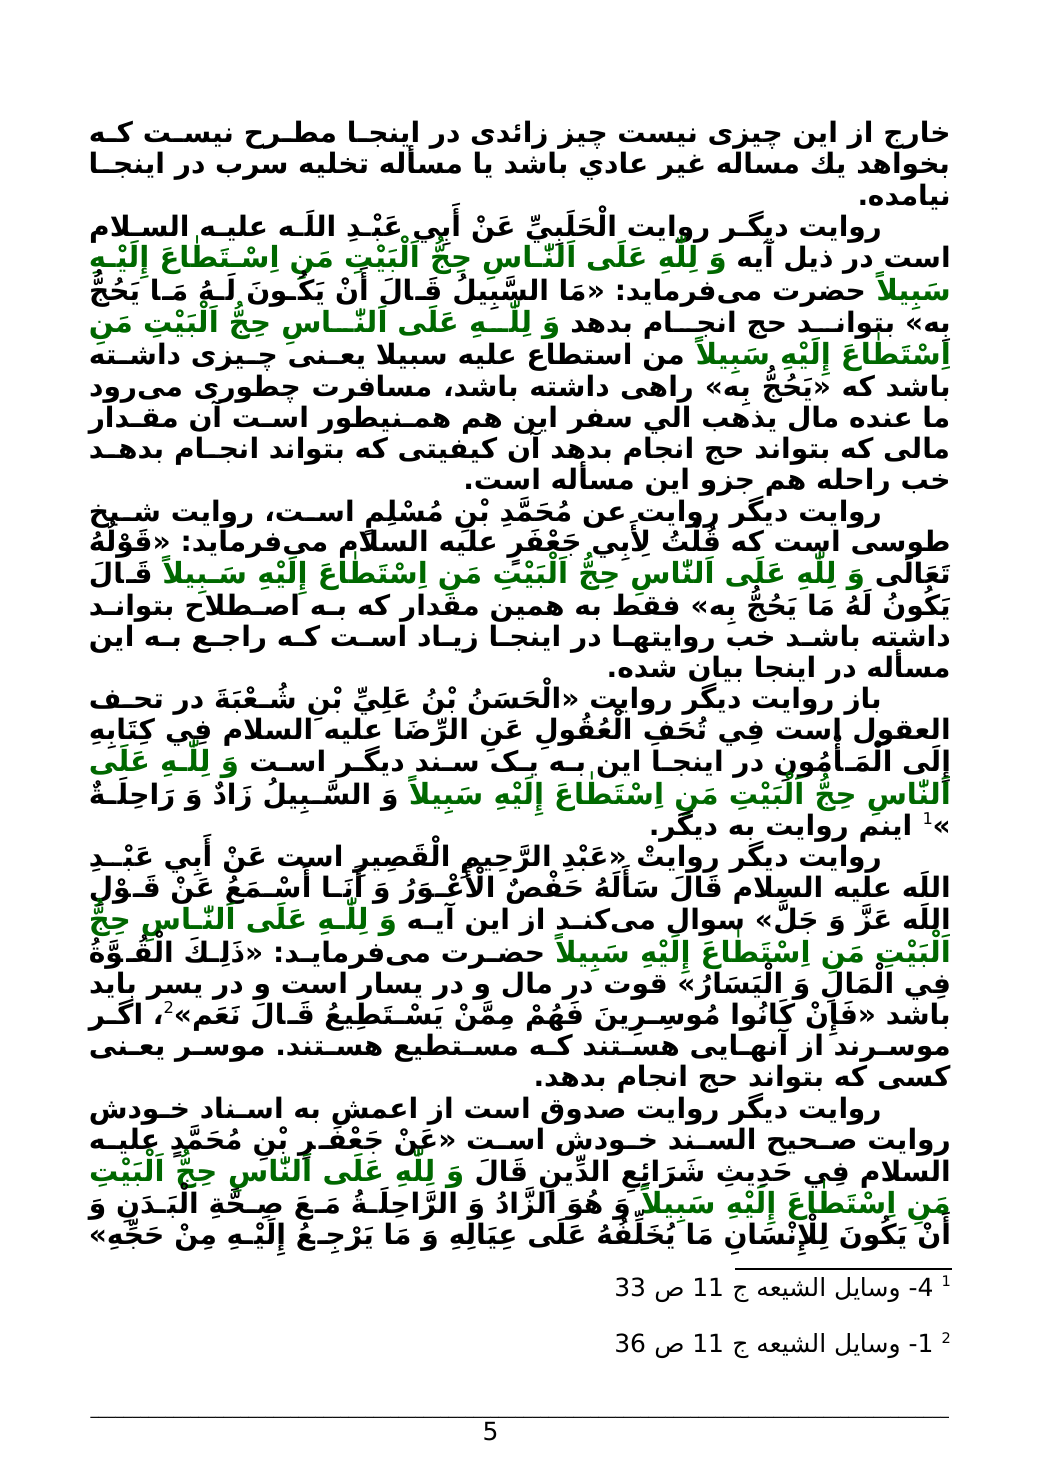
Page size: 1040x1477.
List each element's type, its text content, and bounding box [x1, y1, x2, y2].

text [89, 118, 951, 211]
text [89, 1093, 951, 1251]
text باز روایت دیگر روایت «الْحَسَنُ بْنُ عَلِيِّ بْنِ شُعْبَةَ در تحف العقول است فِي تُحَفِ الْعُقُولِ عَنِ الرِّضَا عليه السلام فِي كِتَابِهِ إِلَى الْمَأْمُونِ در اینجا این به یک سند دیگر است وَ لِلّٰهِ عَلَى اَلنّٰاسِ حِجُّ اَلْبَيْتِ مَنِ اِسْتَطٰاعَ إِلَيْهِ سَبِيلاً وَ السَّبِيلُ زَادٌ وَ رَاحِلَةٌ » اینم روایت به دیگر. [89, 684, 951, 842]
text روایت دیگر روایت الْحَلَبِيِّ عَنْ أَبِي عَبْدِ اللَه علیه السلام است در ذيل آيه وَ لِلّٰهِ عَلَى اَلنّٰاسِ حِجُّ اَلْبَيْتِ مَنِ اِسْتَطٰاعَ إِلَيْهِ سَبِيلاً حضرت می‌فرماید: «مَا السَّبِيلُ قَالَ أَنْ يَكُونَ لَهُ مَا يَحُجُّ بِه‌» بتواند حج انجام بدهد وَ لِلّٰهِ عَلَى اَلنّٰاسِ حِجُّ اَلْبَيْتِ مَنِ اِسْتَطٰاعَ إِلَيْهِ سَبِيلاً من استطاع علیه سبیلا یعنی چیزی داشته باشد که «يَحُجُّ بِه» راهی داشته باشد، مسافرت چطوری می‌رود ما عنده مال يذهب الي سفر این هم همنیطور است آن مقدار مالی که بتواند حج انجام بدهد آن کیفیتی که بتواند انجام بدهد خب راحله هم جزو این مسأله است. [89, 211, 951, 496]
text روایت دیگر روایتْ «عَبْدِ الرَّحِيمِ الْقَصِيرِ است عَنْ أَبِي عَبْدِ اللَه عليه السلام قَالَ سَأَلَهُ حَفْصٌ الْأَعْوَرُ وَ أَنَا أَسْمَعُ عَنْ قَوْلِ اللَه عَزَّ وَ جَلَّ» سوال می‌کند از اين آیه وَ لِلّٰهِ عَلَى اَلنّٰاسِ حِجُّ اَلْبَيْتِ مَنِ اِسْتَطٰاعَ إِلَيْهِ سَبِيلاً حضرت می‌فرماید: «ذَلِكَ الْقُوَّةُ فِي الْمَالِ وَ الْيَسَارُ» قوت در مال و در یسار است و در یسر باید باشد «فَإِنْ كَانُوا مُوسِرِينَ فَهُمْ مِمَّنْ يَسْتَطِيعُ قَالَ نَعَم‌»، اگر موسرند از آنهایی هستند که مستطیع هستند. موسر یعنی کسی که بتواند حج انجام بدهد. [89, 842, 951, 1093]
text روایت دیگر روایت عن مُحَمَّدِ بْنِ مُسْلِمٍ است، روایت شیخ طوسی است که قُلْتُ لِأَبِي جَعْفَرٍ علیه السلام می‌فرماید: «قَوْلُهُ تَعَالَى وَ لِلّٰهِ عَلَى اَلنّٰاسِ حِجُّ اَلْبَيْتِ مَنِ اِسْتَطٰاعَ إِلَيْهِ سَبِيلاً قَالَ يَكُونُ لَهُ مَا يَحُجُّ بِه‌» فقط به همین مقدار که به اصطلاح بتواند داشته باشد خب روایتها در اینجا زیاد است که راجع به این مسأله در اینجا بیان شده. [89, 496, 951, 684]
